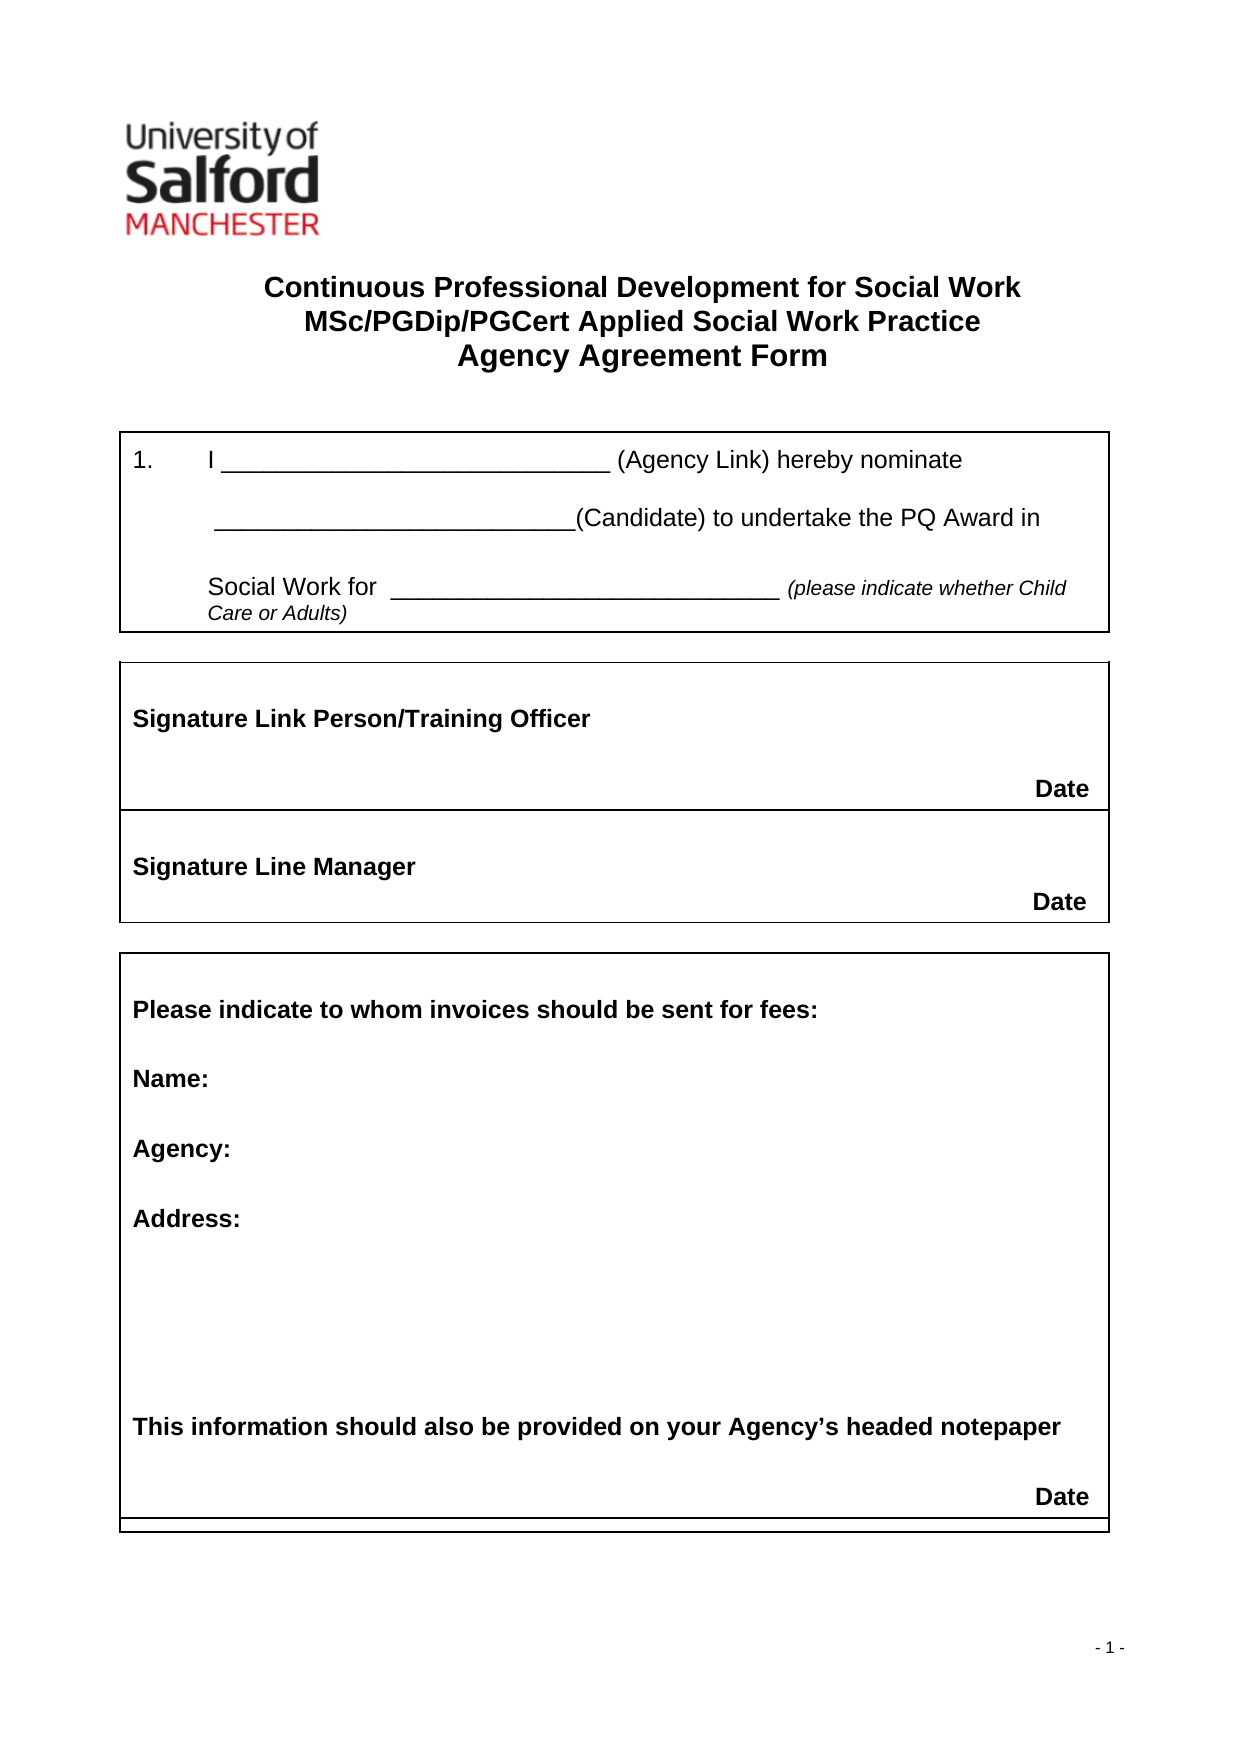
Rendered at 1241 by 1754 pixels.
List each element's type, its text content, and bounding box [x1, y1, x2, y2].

text MSc/PGDip/PGCert Applied Social Work Practice [120, 304, 1165, 337]
table_cell [121, 1519, 1108, 1531]
text Continuous Professional Development for Social Work [120, 270, 1165, 304]
text Agency Agreement Form [120, 337, 1165, 373]
table_header 1. I ____________________________ (Agency Link) hereby nominate __________________________(Candidate) to undertake the PQ Award in Social Work for ____________________________ (please indicate whether Child Care or Adults) [121, 433, 1108, 631]
table_header Please indicate to whom invoices should be sent for fees: Name: Agency: Address: This information should also be provided on your Agency’s headed notepaper Date [121, 954, 1108, 1517]
table_header Signature Link Person/Training Officer Date [121, 663, 1108, 809]
table_cell Signature Line Manager Date [121, 811, 1108, 921]
